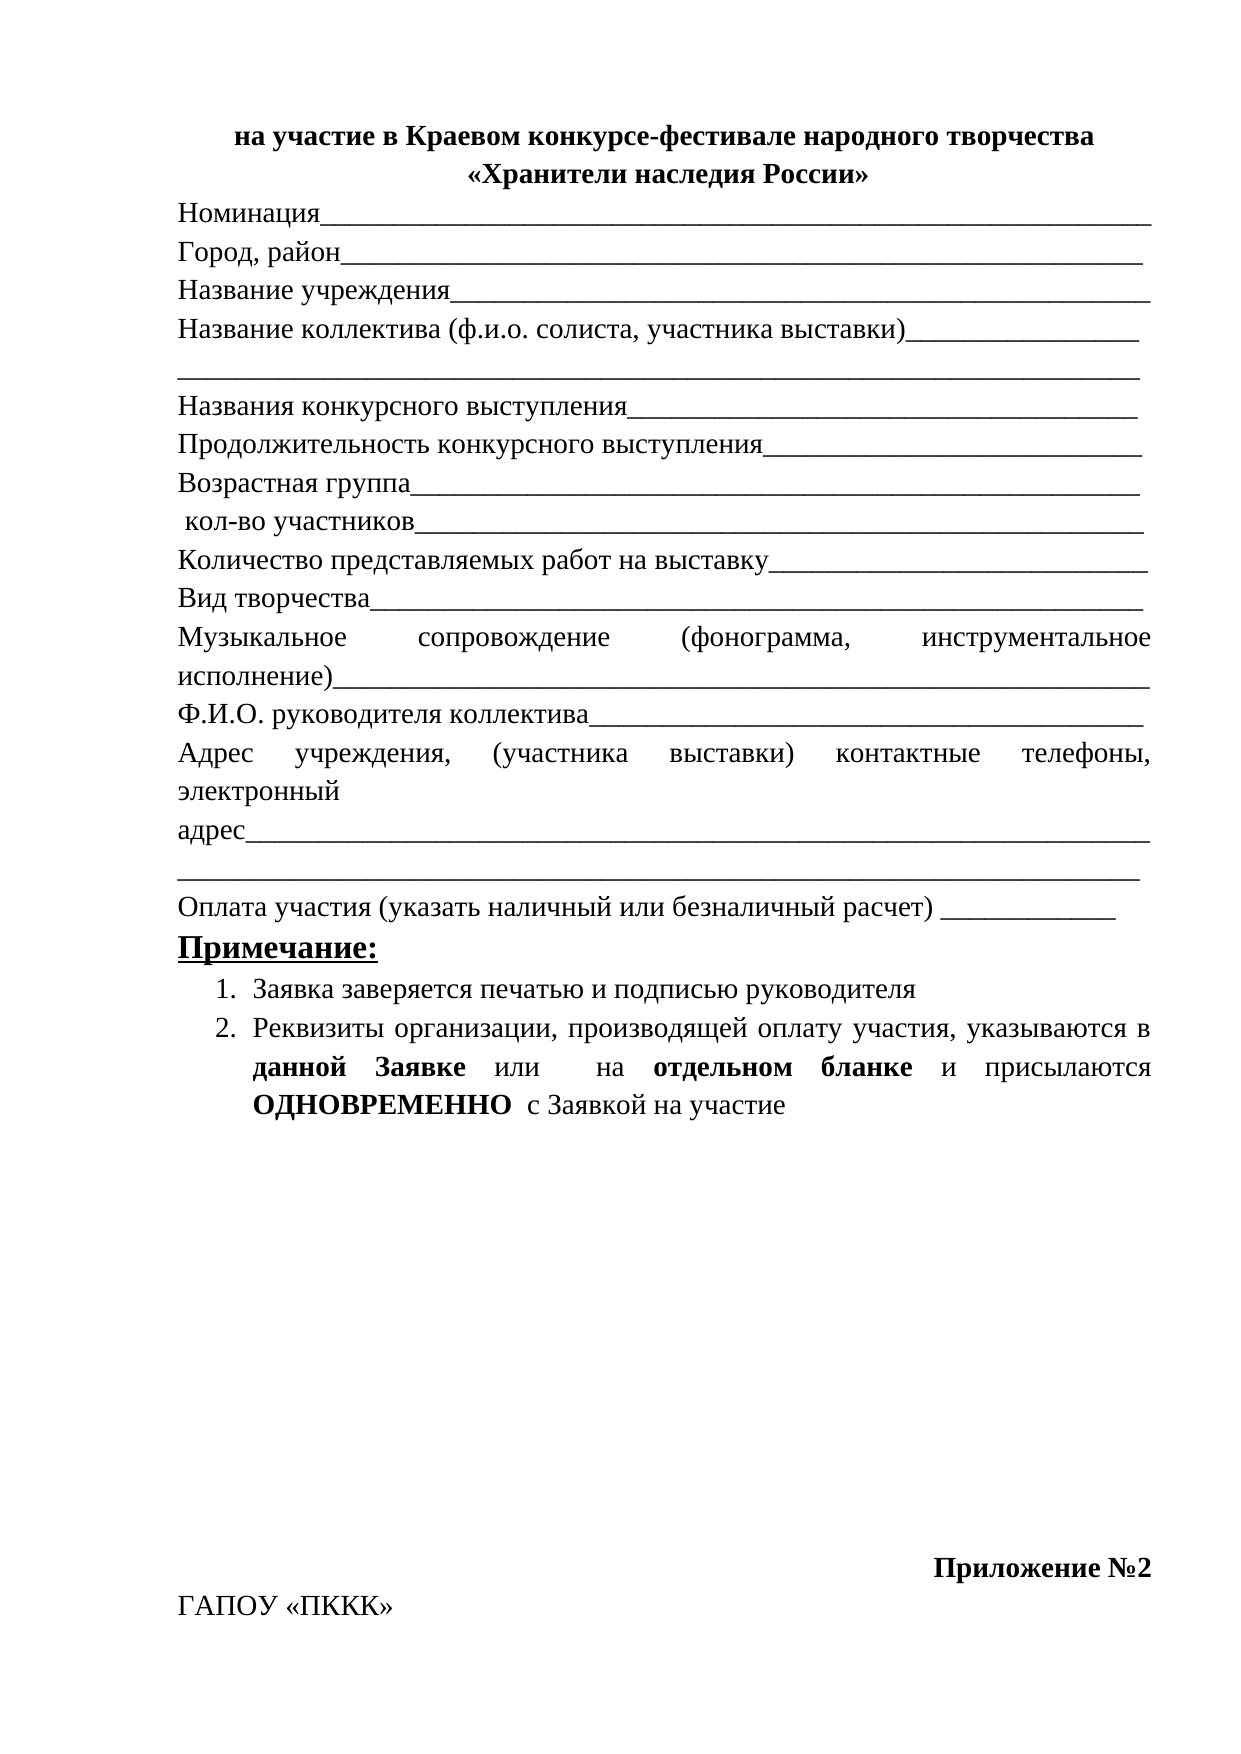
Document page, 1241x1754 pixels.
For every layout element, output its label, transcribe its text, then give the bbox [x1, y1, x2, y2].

text Оплата участия (указать наличный или безналичный расчет) ____________ [177, 889, 1152, 922]
text Приложение №2 [177, 1550, 1152, 1583]
text Вид творчества_____________________________________________________ [177, 581, 1152, 614]
list Заявка заверяется печатью и подписью руководителя [215, 972, 1152, 1005]
text кол-во участников__________________________________________________ [177, 503, 1152, 537]
text Город, район_______________________________________________________ [177, 234, 1152, 267]
text Возрастная группа__________________________________________________ [177, 465, 1152, 498]
list Реквизиты организации, производящей оплату участия, указываются в данной Заявке или на отдельном бланке и присылаются ОДНОВРЕМЕННО с Заявкой на участие [215, 1010, 1152, 1121]
text Номинация_________________________________________________________ [177, 195, 1152, 229]
text Продолжительность конкурсного выступления__________________________ [177, 426, 1152, 460]
text Названия конкурсного выступления___________________________________ [177, 388, 1152, 421]
text Ф.И.О. руководителя коллектива______________________________________ [177, 696, 1152, 730]
text Название учреждения________________________________________________ [177, 272, 1152, 306]
text Название коллектива (ф.и.о. солиста, участника выставки)________________ [177, 311, 1152, 344]
text Музыкальное сопровождение (фонограмма, инструментальное исполнение)________________________________________________________ [177, 619, 1152, 691]
text «Хранители наследия России» [177, 157, 1152, 190]
text Примечание: [177, 927, 1152, 966]
text на участие в Краевом конкурсе-фестивале народного творчества [177, 118, 1152, 152]
text __________________________________________________________________ [177, 349, 1152, 383]
text Количество представляемых работ на выставку__________________________ [177, 542, 1152, 576]
text Адрес учреждения, (участника выставки) контактные телефоны, электронный адрес________________________________________________________________________________________________________________________________ [177, 735, 1152, 884]
text ГАПОУ «ПККК» [177, 1588, 1152, 1622]
